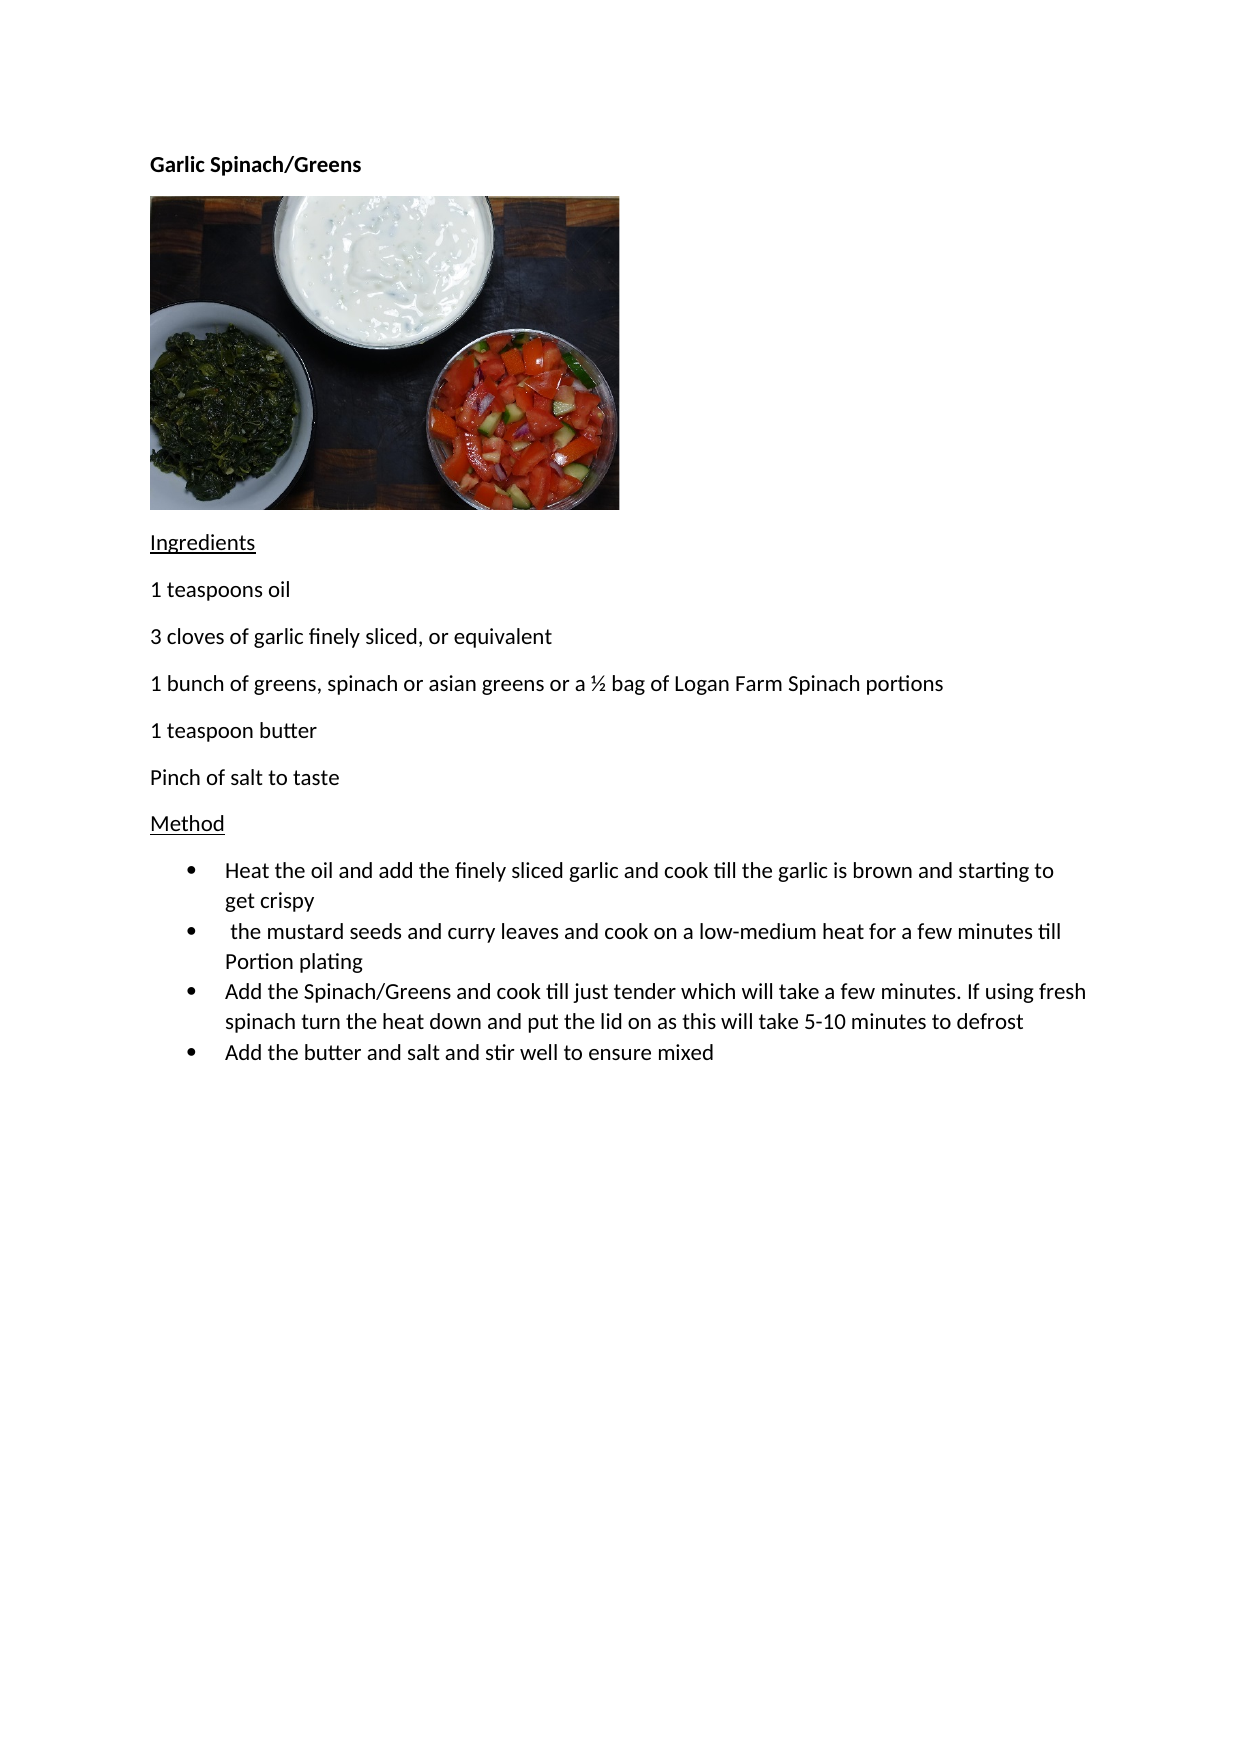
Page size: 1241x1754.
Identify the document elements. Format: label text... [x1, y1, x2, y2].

text Pinch of salt to taste [150, 763, 1090, 791]
text 1 teaspoons oil [150, 575, 1090, 603]
list Add the Spinach/Greens and cook till just tender which will take a few minutes. If using fresh spinach turn the heat down and put the lid on as this will take 5-10 minutes to defrost [187, 977, 1090, 1035]
text 3 cloves of garlic finely sliced, or equivalent [150, 622, 1090, 650]
list the mustard seeds and curry leaves and cook on a low-medium heat for a few minutes till Portion plating [187, 917, 1090, 975]
list Heat the oil and add the finely sliced garlic and cook till the garlic is brown and starting to get crispy [187, 856, 1090, 914]
text 1 bunch of greens, spinach or asian greens or a ½ bag of Logan Farm Spinach portions [150, 669, 1090, 697]
text Garlic Spinach/Greens [150, 150, 1090, 178]
list Add the butter and salt and stir well to ensure mixed [187, 1038, 1090, 1066]
text 1 teaspoon butter [150, 716, 1090, 744]
text Ingredients [150, 528, 1090, 556]
picture [150, 196, 620, 510]
text Method [150, 809, 1090, 837]
